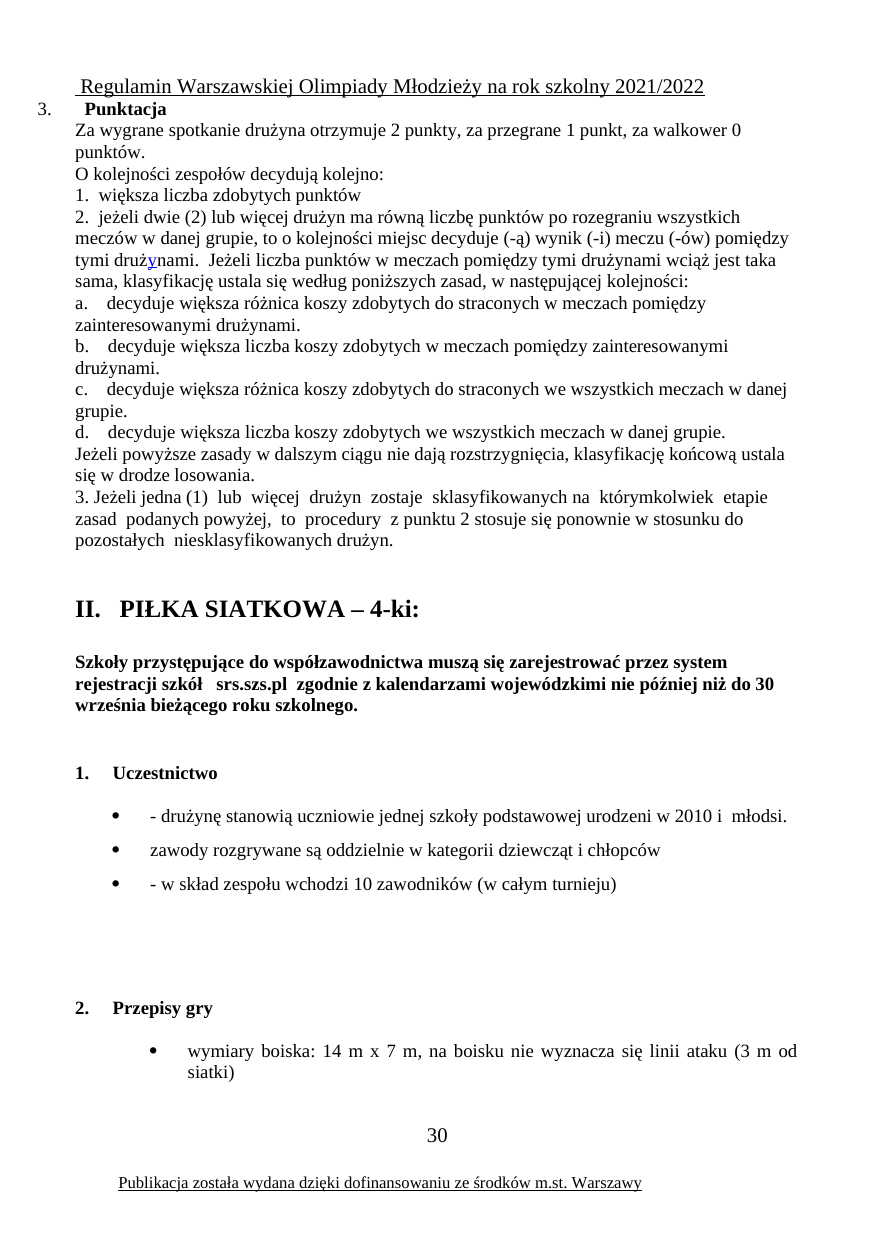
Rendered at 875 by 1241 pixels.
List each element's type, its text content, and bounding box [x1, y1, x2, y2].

list Przepisy gry [75, 997, 799, 1018]
text Jeżeli powyższe zasady w dalszym ciągu nie dają rozstrzygnięcia, klasyfikację końcową ustala się w drodze losowania. [75, 443, 799, 486]
list wymiary boiska: x , na boisku nie wyznacza się linii ataku ( od siatki) [150, 1040, 799, 1083]
list Uczestnictwo [75, 762, 799, 783]
list zawody rozgrywane są oddzielnie w kategorii dziewcząt i chłopców [112, 839, 799, 860]
list Punktacja Za wygrane spotkanie drużyna otrzymuje 2 punkty, za przegrane 1 punkt, za walkower 0 punktów. O kolejności zespołów decydują kolejno: 1. większa liczba zdobytych punktów 2. jeżeli dwie (2) lub więcej drużyn ma równą liczbę punktów po rozegraniu wszystkich meczów w danej grupie, to o kolejności miejsc decyduje (-ą) wynik (-i) meczu (-ów) pomiędzy tymi drużynami. Jeżeli liczba punktów w meczach pomiędzy tymi drużynami wciąż jest taka sama, klasyfikację ustala się według poniższych zasad, w następującej kolejności: a. decyduje większa różnica koszy zdobytych do straconych w meczach pomiędzy zainteresowanymi drużynami. b. decyduje większa liczba koszy zdobytych w meczach pomiędzy zainteresowanymi drużynami. c. decyduje większa różnica koszy zdobytych do straconych we wszystkich meczach w danej grupie. d. decyduje większa liczba koszy zdobytych we wszystkich meczach w danej grupie. [37, 98, 799, 443]
list PIŁKA SIATKOWA – 4-ki: [75, 594, 799, 622]
text 3. Jeżeli jedna (1) lub więcej drużyn zostaje sklasyfikowanych na którymkolwiek etapie zasad podanych powyżej, to procedury z punktu 2 stosuje się ponownie w stosunku do pozostałych niesklasyfikowanych drużyn. [75, 486, 799, 551]
text Szkoły przystępujące do współzawodnictwa muszą się zarejestrować przez system rejestracji szkół srs.szs.pl zgodnie z kalendarzami wojewódzkimi nie później niż do 30 września bieżącego roku szkolnego. [75, 651, 799, 740]
list - drużynę stanowią uczniowie jednej szkoły podstawowej urodzeni w 2010 i młodsi. [112, 805, 799, 826]
list - w skład zespołu wchodzi 10 zawodników (w całym turnieju) [112, 873, 799, 894]
